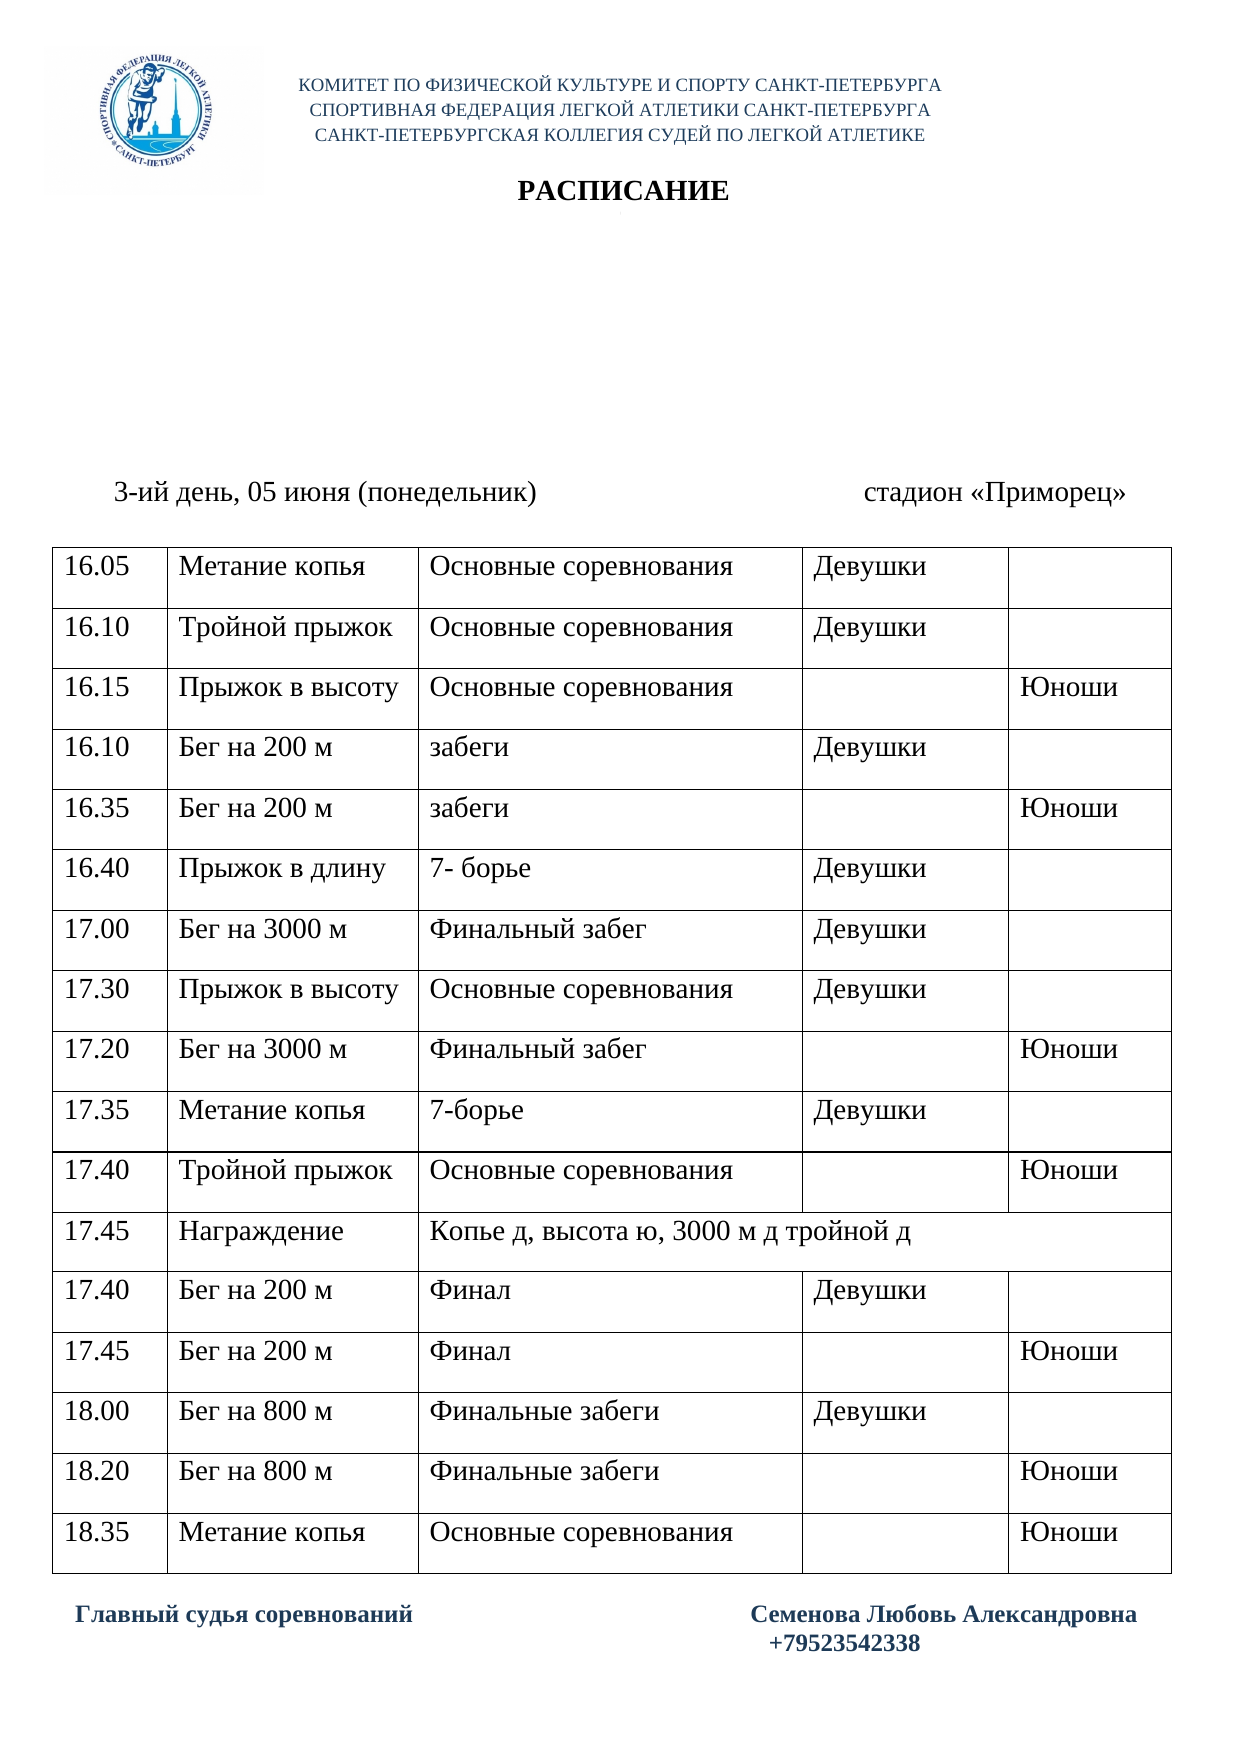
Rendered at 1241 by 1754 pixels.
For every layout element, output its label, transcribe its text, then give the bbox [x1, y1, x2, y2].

table_cell 17.45 [53, 1213, 167, 1271]
table_cell Юноши [1009, 1333, 1171, 1392]
table_cell Тройной прыжок [168, 1153, 418, 1212]
table_cell Награждение [168, 1213, 418, 1271]
table_cell 16.15 [53, 669, 167, 728]
table_cell 17.00 [53, 911, 167, 970]
table_cell Девушки [803, 850, 1008, 910]
picture [44, 46, 264, 195]
table_cell [803, 1032, 1008, 1091]
table_cell [1009, 609, 1171, 668]
table_cell Основные соревнования [419, 1514, 802, 1573]
table_cell забеги [419, 730, 802, 789]
table_cell [803, 1454, 1008, 1513]
table_cell 17.20 [53, 1032, 167, 1091]
table_cell [803, 1514, 1008, 1573]
table_cell 17.35 [53, 1092, 167, 1151]
table_cell Бег на 200 м [168, 1272, 418, 1332]
table_cell Девушки [803, 1092, 1008, 1151]
table_cell 16.10 [53, 730, 167, 789]
table_cell Юноши [1009, 669, 1171, 728]
table_cell [803, 790, 1008, 849]
table_cell 7-борье [419, 1092, 802, 1151]
table_cell Девушки [803, 609, 1008, 668]
table_cell [803, 1333, 1008, 1392]
table_cell Прыжок в высоту [168, 971, 418, 1031]
table_cell Девушки [803, 1272, 1008, 1332]
table_cell 17.45 [53, 1333, 167, 1392]
table_header 16.05 [53, 548, 167, 608]
table_cell Юноши [1009, 1153, 1171, 1212]
table_cell Финальный забег [419, 911, 802, 970]
table_cell Основные соревнования [419, 609, 802, 668]
table_header Основные соревнования [419, 548, 802, 608]
table_cell Бег на 800 м [168, 1393, 418, 1452]
table_cell [1009, 850, 1171, 910]
table_cell 16.10 [53, 609, 167, 668]
table_cell [803, 669, 1008, 728]
table_cell Основные соревнования [419, 669, 802, 728]
text 3-ий день, 05 июня (понедельник) стадион «Приморец» [75, 474, 1165, 508]
table_cell [1009, 911, 1171, 970]
table_header Метание копья [168, 548, 418, 608]
table_cell Прыжок в длину [168, 850, 418, 910]
table_cell Бег на 200 м [168, 1333, 418, 1392]
table_cell 7- борье [419, 850, 802, 910]
table_cell Бег на 800 м [168, 1454, 418, 1513]
table_cell 16.35 [53, 790, 167, 849]
table_cell 16.40 [53, 850, 167, 910]
table_cell Девушки [803, 730, 1008, 789]
table_cell Девушки [803, 971, 1008, 1031]
table_cell Финальные забеги [419, 1454, 802, 1513]
table_cell Бег на 200 м [168, 730, 418, 789]
table_cell Метание копья [168, 1514, 418, 1573]
table_cell 18.00 [53, 1393, 167, 1452]
table_cell Финальный забег [419, 1032, 802, 1091]
table_cell Финальные забеги [419, 1393, 802, 1452]
table_cell Юноши [1009, 790, 1171, 849]
table_cell Бег на 200 м [168, 790, 418, 849]
table_cell [1009, 1393, 1171, 1452]
table_cell 17.40 [53, 1272, 167, 1332]
table_cell Юноши [1009, 1032, 1171, 1091]
table_cell Бег на 3000 м [168, 1032, 418, 1091]
table_cell Юноши [1009, 1514, 1171, 1573]
table_cell Тройной прыжок [168, 609, 418, 668]
table_cell Метание копья [168, 1092, 418, 1151]
table_cell Финал [419, 1272, 802, 1332]
table_header Девушки [803, 548, 1008, 608]
table_cell 18.20 [53, 1454, 167, 1513]
table_cell Основные соревнования [419, 1153, 802, 1212]
table_cell 18.35 [53, 1514, 167, 1573]
table_cell [1009, 971, 1171, 1031]
table_cell [1009, 1272, 1171, 1332]
table_cell Основные соревнования [419, 971, 802, 1031]
table_cell [803, 1153, 1008, 1212]
table_header [1009, 548, 1171, 608]
table_cell Копье д, высота ю, 3000 м д тройной д [419, 1213, 1171, 1271]
table_cell забеги [419, 790, 802, 849]
table_cell [1009, 1092, 1171, 1151]
table_cell Девушки [803, 1393, 1008, 1452]
table_cell 17.40 [53, 1153, 167, 1212]
table_cell Прыжок в высоту [168, 669, 418, 728]
table_cell Финал [419, 1333, 802, 1392]
table_cell Бег на 3000 м [168, 911, 418, 970]
table_cell 17.30 [53, 971, 167, 1031]
table_cell [1009, 730, 1171, 789]
table_cell Юноши [1009, 1454, 1171, 1513]
table_cell Девушки [803, 911, 1008, 970]
